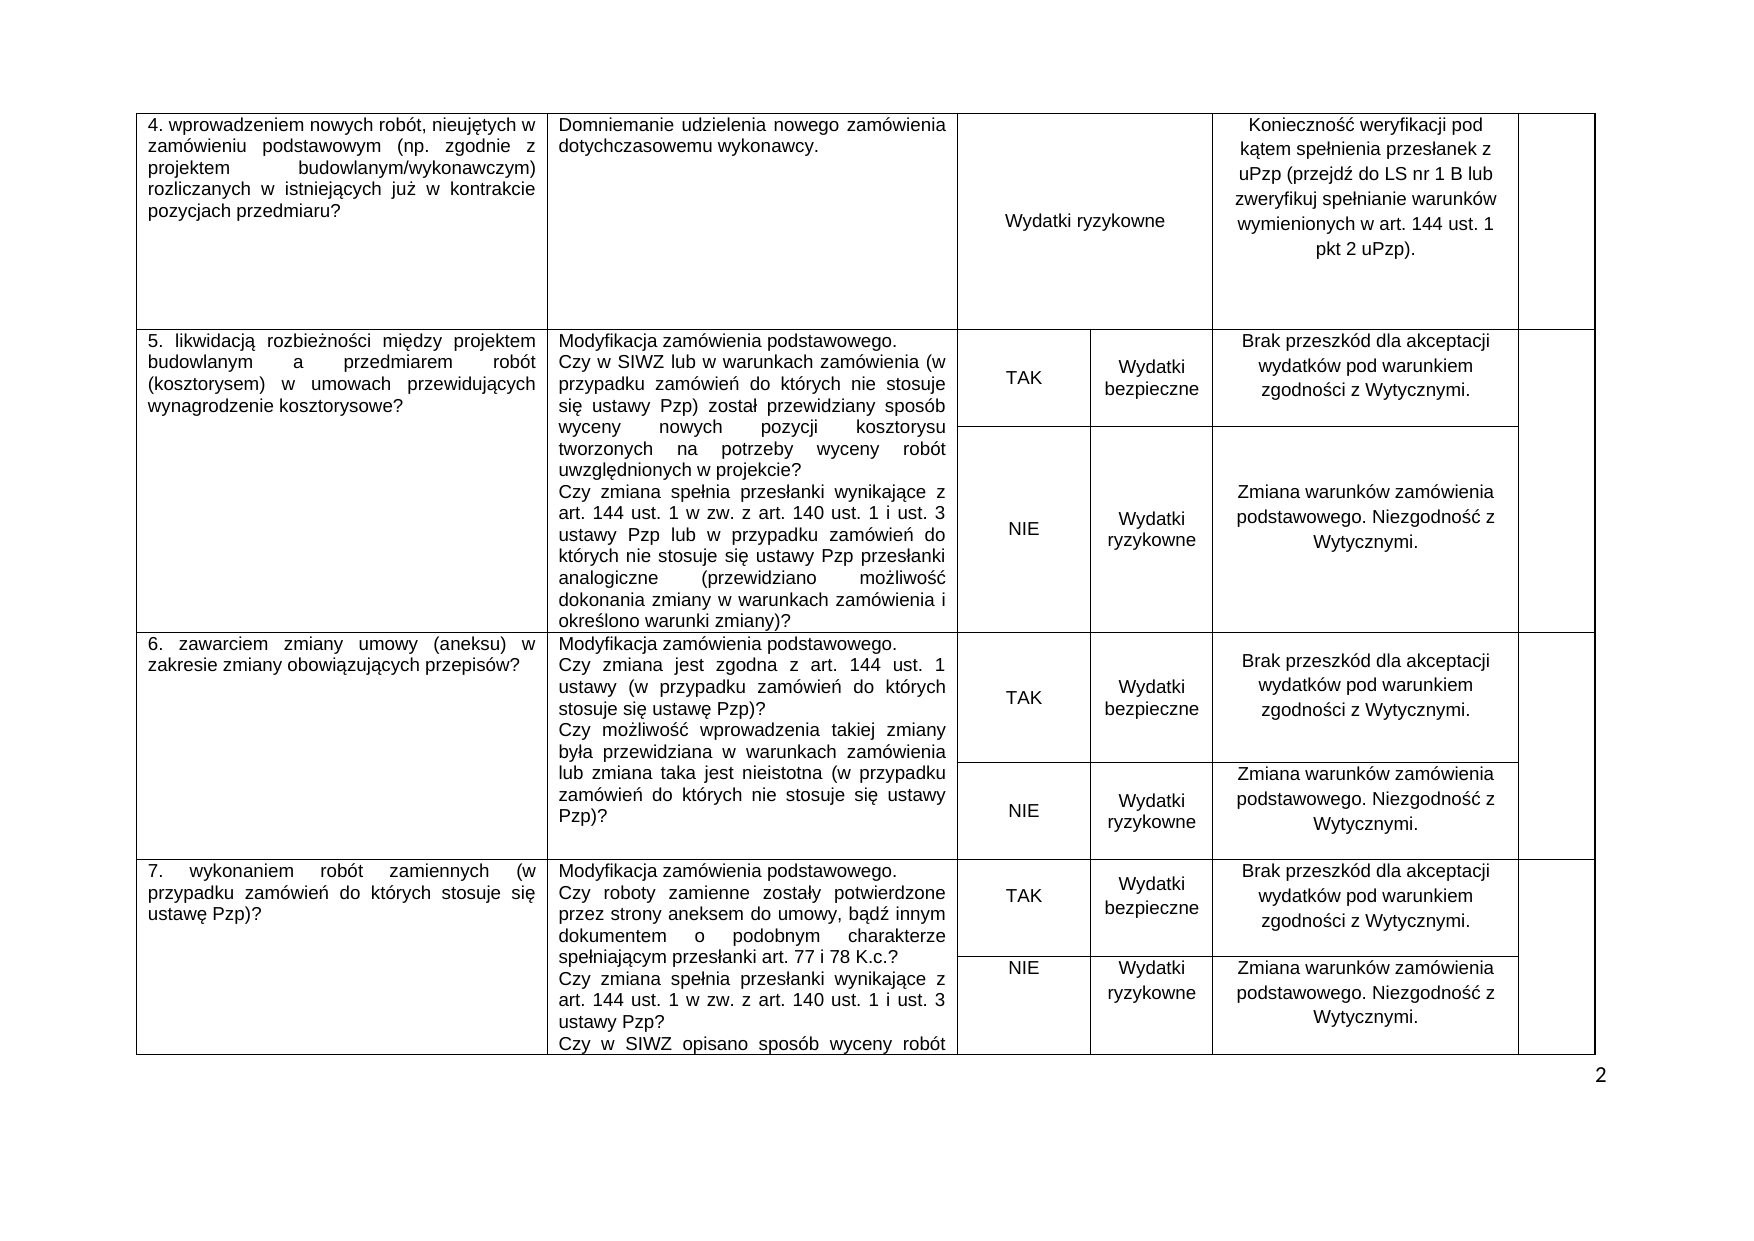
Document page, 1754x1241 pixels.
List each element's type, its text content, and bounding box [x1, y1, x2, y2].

table_cell Zmiana warunków zamówienia podstawowego. Niezgodność z Wytycznymi. [1213, 427, 1518, 632]
table_cell 4. wprowadzeniem nowych robót, nieujętych w zamówieniu podstawowym (np. zgodnie z projektem budowlanym/wykonawczym) rozliczanych w istniejących już w kontrakcie pozycjach przedmiaru? [137, 114, 547, 329]
table_cell Wydatki bezpieczne [1091, 860, 1212, 956]
table_cell NIE [958, 957, 1090, 1054]
table_cell Wydatki ryzykowne [1091, 427, 1212, 632]
table_cell Modyfikacja zamówienia podstawowego. Czy w SIWZ lub w warunkach zamówienia (w przypadku zamówień do których nie stosuje się ustawy Pzp) został przewidziany sposób wyceny nowych pozycji kosztorysu tworzonych na potrzeby wyceny robót uwzględnionych w projekcie? Czy zmiana spełnia przesłanki wynikające z art. 144 ust. 1 w zw. z art. 140 ust. 1 i ust. 3 ustawy Pzp lub w przypadku zamówień do których nie stosuje się ustawy Pzp przesłanki analogiczne (przewidziano możliwość dokonania zmiany w warunkach zamówienia i określono warunki zmiany)? [548, 330, 957, 632]
table_cell Wydatki ryzykowne [1091, 763, 1212, 859]
table_cell Wydatki ryzykowne [958, 114, 1212, 329]
table_cell [1519, 860, 1594, 1054]
table_cell TAK [958, 633, 1090, 762]
table_cell 5. likwidacją rozbieżności między projektem budowlanym a przedmiarem robót (kosztorysem) w umowach przewidujących wynagrodzenie kosztorysowe? [137, 330, 547, 632]
table_cell 7. wykonaniem robót zamiennych (w przypadku zamówień do których stosuje się ustawę Pzp)? [137, 860, 547, 1054]
table_cell Zmiana warunków zamówienia podstawowego. Niezgodność z Wytycznymi. [1213, 763, 1518, 859]
table_cell Wydatki ryzykowne [1091, 957, 1212, 1054]
table_cell NIE [958, 763, 1090, 859]
table_cell TAK [958, 860, 1090, 956]
table_cell Wydatki bezpieczne [1091, 633, 1212, 762]
table_cell Brak przeszkód dla akceptacji wydatków pod warunkiem zgodności z Wytycznymi. [1213, 633, 1518, 762]
table_cell [1519, 633, 1594, 859]
table_cell TAK [958, 330, 1090, 426]
table_cell Wydatki bezpieczne [1091, 330, 1212, 426]
table_cell Modyfikacja zamówienia podstawowego. Czy zmiana jest zgodna z art. 144 ust. 1 ustawy (w przypadku zamówień do których stosuje się ustawę Pzp)? Czy możliwość wprowadzenia takiej zmiany była przewidziana w warunkach zamówienia lub zmiana taka jest nieistotna (w przypadku zamówień do których nie stosuje się ustawy Pzp)? [548, 633, 957, 859]
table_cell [1213, 860, 1518, 956]
table_cell Konieczność weryfikacji pod kątem spełnienia przesłanek z uPzp (przejdź do LS nr 1 B lub zweryfikuj spełnianie warunków wymienionych w art. 144 ust. 1 pkt 2 uPzp). [1213, 114, 1518, 329]
table_cell [1519, 330, 1594, 632]
table_cell 6. zawarciem zmiany umowy (aneksu) w zakresie zmiany obowiązujących przepisów? [137, 633, 547, 859]
table_cell Domniemanie udzielenia nowego zamówienia dotychczasowemu wykonawcy. [548, 114, 957, 329]
table_cell Modyfikacja zamówienia podstawowego. Czy roboty zamienne zostały potwierdzone przez strony aneksem do umowy, bądź innym dokumentem o podobnym charakterze spełniającym przesłanki art. 77 i 78 K.c.? Czy zmiana spełnia przesłanki wynikające z art. 144 ust. 1 w zw. z art. 140 ust. 1 i ust. 3 ustawy Pzp? Czy w SIWZ opisano sposób wyceny robót zamiennych (w związku z art. 7 i art. 36 ust. 1 pkt 12 i 16 ustawy Pzp)? [548, 860, 957, 1054]
table_cell NIE [958, 427, 1090, 632]
table_cell Brak przeszkód dla akceptacji wydatków pod warunkiem zgodności z Wytycznymi. [1213, 330, 1518, 426]
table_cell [1213, 957, 1518, 1054]
table_cell [1519, 114, 1594, 329]
